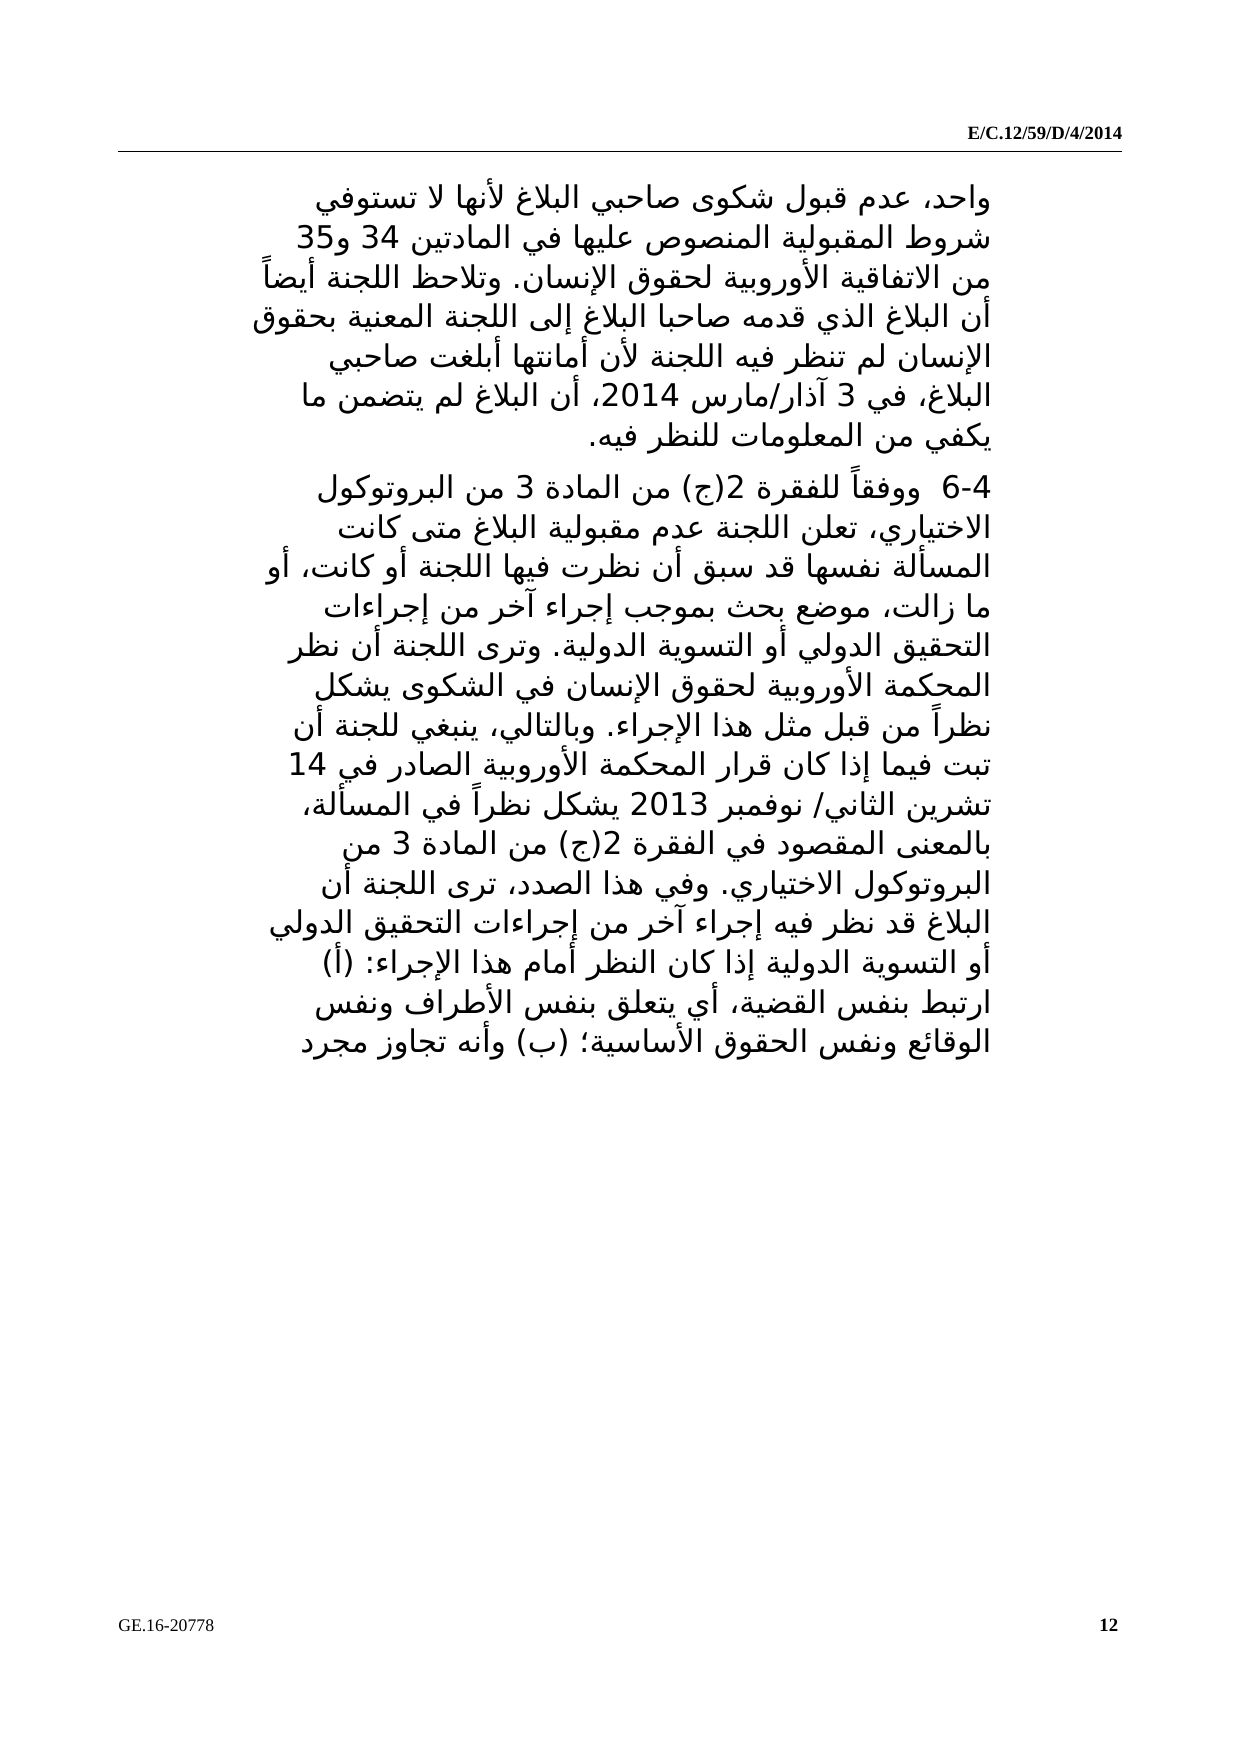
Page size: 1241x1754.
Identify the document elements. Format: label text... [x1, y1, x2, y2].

text 6-4 ووفقاً للفقرة 2(ج) من المادة 3 من البروتوكول الاختياري، تعلن اللجنة عدم مقبولية البلاغ متى كانت المسألة نفسها قد سبق أن نظرت فيها اللجنة أو كانت، أو ما زالت، موضع بحث بموجب إجراء آخر من إجراءات التحقيق الدولي أو التسوية الدولية. وترى اللجنة أن نظر المحكمة الأوروبية لحقوق الإنسان في الشكوى يشكل نظراً من قبل مثل هذا الإجراء. وبالتالي، ينبغي للجنة أن تبت فيما إذا كان قرار المحكمة الأوروبية الصادر في 14 تشرين الثاني/ نوفمبر 2013 يشكل نظراً في المسألة، بالمعنى المقصود في الفقرة 2(ج) من المادة 3 من البروتوكول الاختياري. وفي هذا الصدد، ترى اللجنة أن البلاغ قد نظر فيه إجراء آخر من إجراءات التحقيق الدولي أو التسوية الدولية إذا كان النظر أمام هذا الإجراء: (أ) ارتبط بنفس القضية، أي يتعلق بنفس الأطراف ونفس الوقائع ونفس الحقوق الأساسية؛ (ب) وأنه تجاوز مجرد النظر في معايير القبول من الناحية الإجرائية البحتة()، مع إيلاء الاعتبار الكافي للأسس الموضوعية(). [248, 467, 992, 1100]
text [248, 177, 992, 454]
